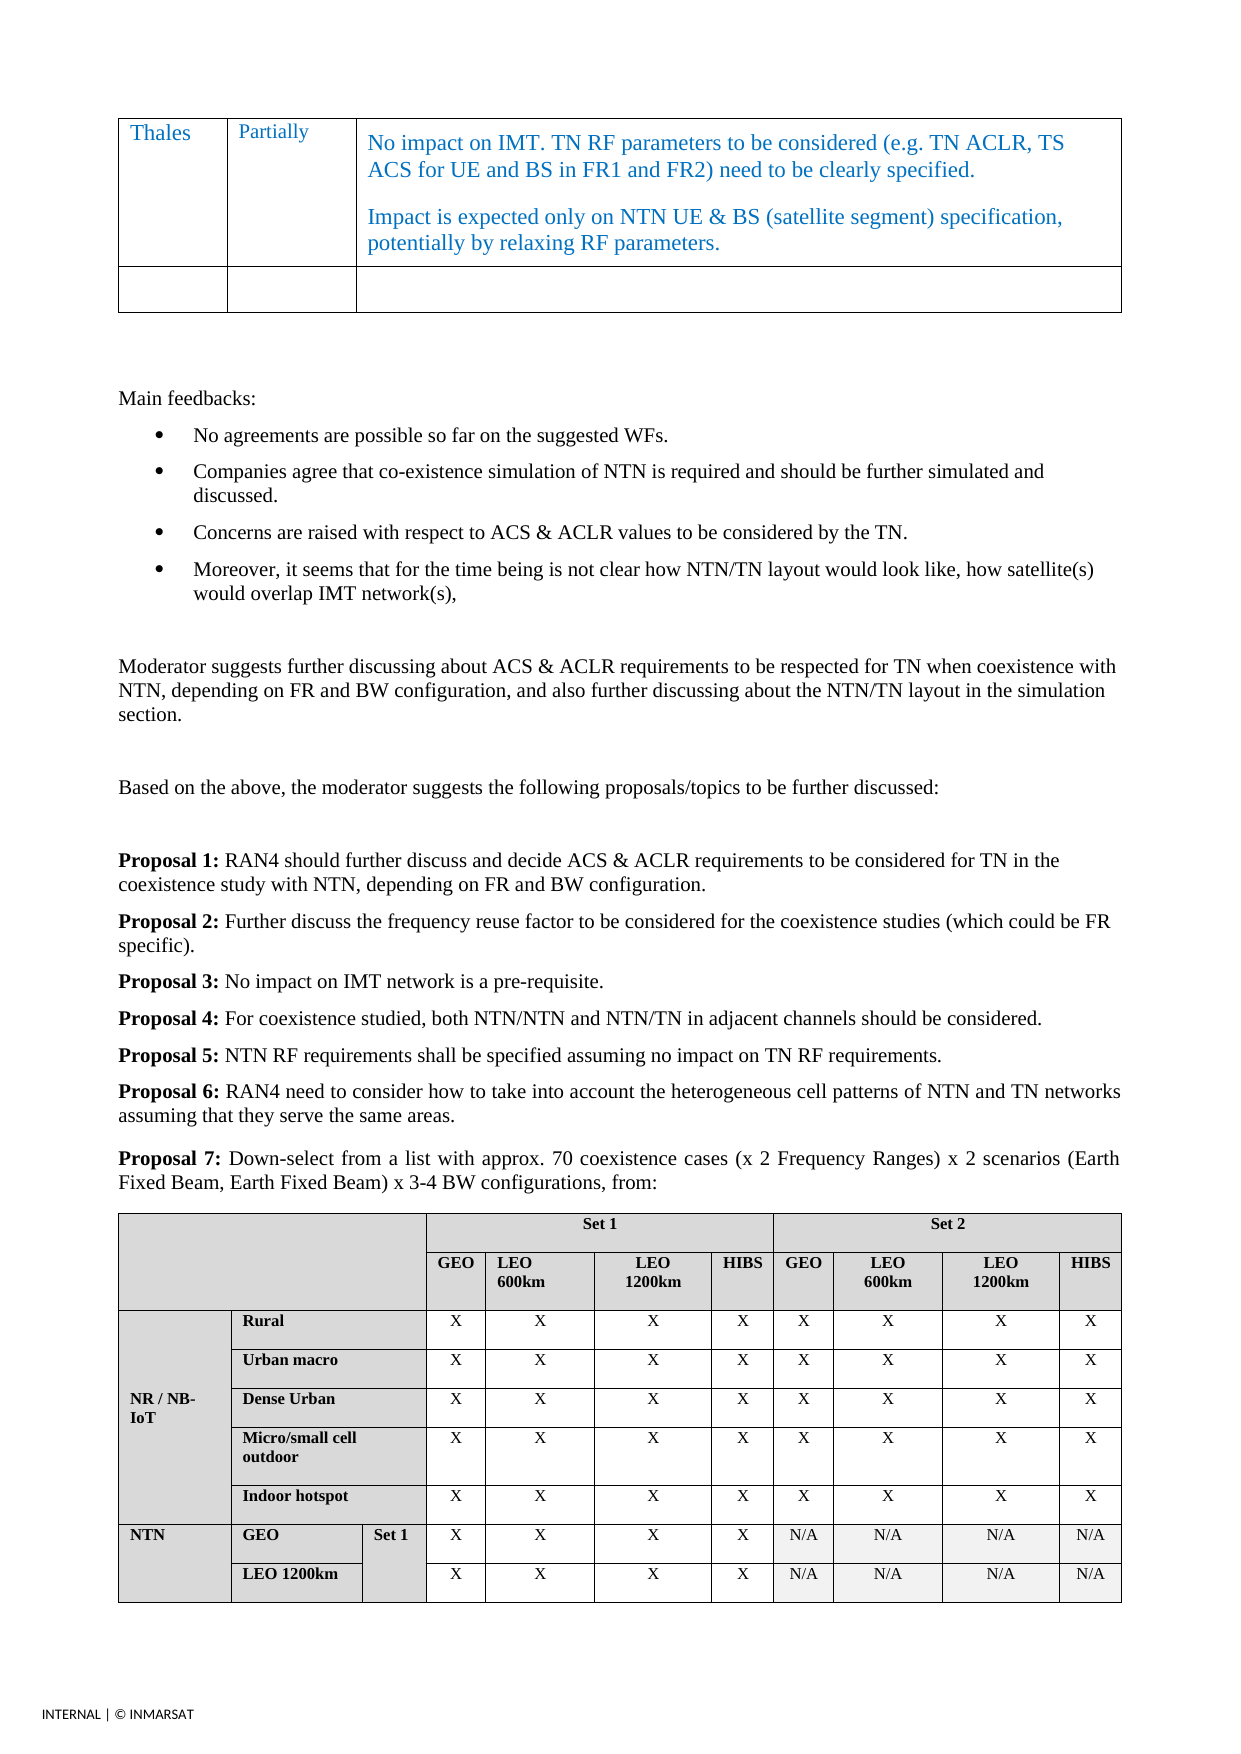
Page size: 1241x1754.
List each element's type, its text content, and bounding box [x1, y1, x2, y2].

table_cell [357, 267, 1121, 312]
table_cell X [486, 1389, 594, 1427]
list Proposal 2: Further discuss the frequency reuse factor to be considered for the coexistence studies (which could be FR specific). [118, 909, 1122, 957]
table_cell [119, 267, 227, 312]
text Main feedbacks: [118, 386, 1122, 410]
table_cell X [486, 1350, 594, 1388]
table_header [119, 1214, 426, 1310]
table_cell X [943, 1311, 1059, 1349]
table_cell X [427, 1486, 485, 1524]
text Proposal 6: RAN4 need to consider how to take into account the heterogeneous cell patterns of NTN and TN networks assuming that they serve the same areas. [118, 1079, 1122, 1127]
table_cell [228, 267, 356, 312]
table_cell N/A [834, 1525, 942, 1563]
table_cell N/A [1060, 1564, 1121, 1602]
table_cell Rural [232, 1311, 426, 1349]
table_cell N/A [943, 1525, 1059, 1563]
table_cell X [943, 1428, 1059, 1485]
table_cell X [774, 1389, 833, 1427]
table_cell X [1060, 1389, 1121, 1427]
table_cell No impact on IMT. TN RF parameters to be considered (e.g. TN ACLR, TS ACS for UE and BS in FR1 and FR2) need to be clearly specified. Impact is expected only on NTN UE & BS (satellite segment) specification, potentially by relaxing RF parameters. [357, 119, 1121, 266]
table_cell N/A [774, 1564, 833, 1602]
table_cell Partially [228, 119, 356, 266]
table_cell X [712, 1486, 773, 1524]
table_cell X [427, 1311, 485, 1349]
list Companies agree that co-existence simulation of NTN is required and should be further simulated and discussed. [156, 459, 1122, 507]
table_cell GEO [232, 1525, 362, 1563]
table_cell Dense Urban [232, 1389, 426, 1427]
table_cell X [943, 1486, 1059, 1524]
list Proposal 3: No impact on IMT network is a pre-requisite. [118, 969, 1122, 993]
table_cell Indoor hotspot [232, 1486, 426, 1524]
table_cell X [834, 1486, 942, 1524]
table_cell X [1060, 1311, 1121, 1349]
table_cell Thales [119, 119, 227, 266]
table_cell X [595, 1350, 711, 1388]
list No agreements are possible so far on the suggested WFs. [156, 423, 1122, 447]
table_cell X [712, 1564, 773, 1602]
text Proposal 5: NTN RF requirements shall be specified assuming no impact on TN RF requirements. [118, 1042, 1122, 1067]
table_header Set 1 [427, 1214, 773, 1252]
table_cell LEO 600km [486, 1253, 594, 1310]
table_cell N/A [1060, 1525, 1121, 1563]
table_cell X [834, 1389, 942, 1427]
table_cell NR / NB-IoT [119, 1311, 231, 1524]
table_cell X [774, 1311, 833, 1349]
table_cell X [595, 1311, 711, 1349]
table_header Set 2 [774, 1214, 1121, 1252]
table_cell GEO [774, 1253, 833, 1310]
text Proposal 7: Down-select from a list with approx. 70 coexistence cases (x 2 Frequency Ranges) x 2 scenarios (Earth Fixed Beam, Earth Fixed Beam) x 3-4 BW configurations, from: [118, 1146, 1122, 1194]
list Concerns are raised with respect to ACS & ACLR values to be considered by the TN. [156, 520, 1122, 544]
table_cell LEO 1200km [232, 1564, 362, 1602]
table_cell X [595, 1428, 711, 1485]
table_cell N/A [834, 1564, 942, 1602]
table_cell X [943, 1389, 1059, 1427]
table_cell LEO 1200km [943, 1253, 1059, 1310]
text Proposal 1: RAN4 should further discuss and decide ACS & ACLR requirements to be considered for TN in the coexistence study with NTN, depending on FR and BW configuration. [118, 848, 1122, 896]
table_cell X [486, 1428, 594, 1485]
table_cell X [712, 1525, 773, 1563]
table_cell X [427, 1428, 485, 1485]
table_cell X [1060, 1350, 1121, 1388]
table_cell X [1060, 1428, 1121, 1485]
table_cell X [427, 1564, 485, 1602]
list Moderator suggests further discussing about ACS & ACLR requirements to be respected for TN when coexistence with NTN, depending on FR and BW configuration, and also further discussing about the NTN/TN layout in the simulation section. [118, 654, 1122, 726]
table_cell X [427, 1525, 485, 1563]
table_cell X [486, 1486, 594, 1524]
table_cell X [834, 1350, 942, 1388]
list Proposal 4: For coexistence studied, both NTN/NTN and NTN/TN in adjacent channels should be considered. [118, 1006, 1122, 1030]
table_cell LEO 1200km [595, 1253, 711, 1310]
table_cell Micro/small cell outdoor [232, 1428, 426, 1485]
table_cell X [774, 1350, 833, 1388]
table_cell X [486, 1564, 594, 1602]
table_cell X [712, 1389, 773, 1427]
table_cell N/A [943, 1564, 1059, 1602]
table_cell X [834, 1311, 942, 1349]
table_cell HIBS [1060, 1253, 1121, 1310]
table_cell X [595, 1525, 711, 1563]
table_cell LEO 600km [834, 1253, 942, 1310]
table_cell X [774, 1486, 833, 1524]
table_cell Urban macro [232, 1350, 426, 1388]
table_cell X [486, 1525, 594, 1563]
table_cell X [712, 1311, 773, 1349]
list Moreover, it seems that for the time being is not clear how NTN/TN layout would look like, how satellite(s) would overlap IMT network(s), [156, 557, 1122, 605]
table_cell N/A [774, 1525, 833, 1563]
table_cell X [595, 1389, 711, 1427]
table_cell X [712, 1428, 773, 1485]
table_cell X [834, 1428, 942, 1485]
table_cell X [1060, 1486, 1121, 1524]
table_cell X [774, 1428, 833, 1485]
table_cell X [595, 1564, 711, 1602]
table_cell X [427, 1389, 485, 1427]
table_cell X [712, 1350, 773, 1388]
table_cell X [486, 1311, 594, 1349]
table_cell X [427, 1350, 485, 1388]
table_cell HIBS [712, 1253, 773, 1310]
table_cell Set 1 [363, 1525, 426, 1602]
table_cell X [943, 1350, 1059, 1388]
table_cell X [595, 1486, 711, 1524]
text Based on the above, the moderator suggests the following proposals/topics to be further discussed: [118, 775, 1122, 799]
table_cell GEO [427, 1253, 485, 1310]
table_cell NTN [119, 1525, 231, 1602]
